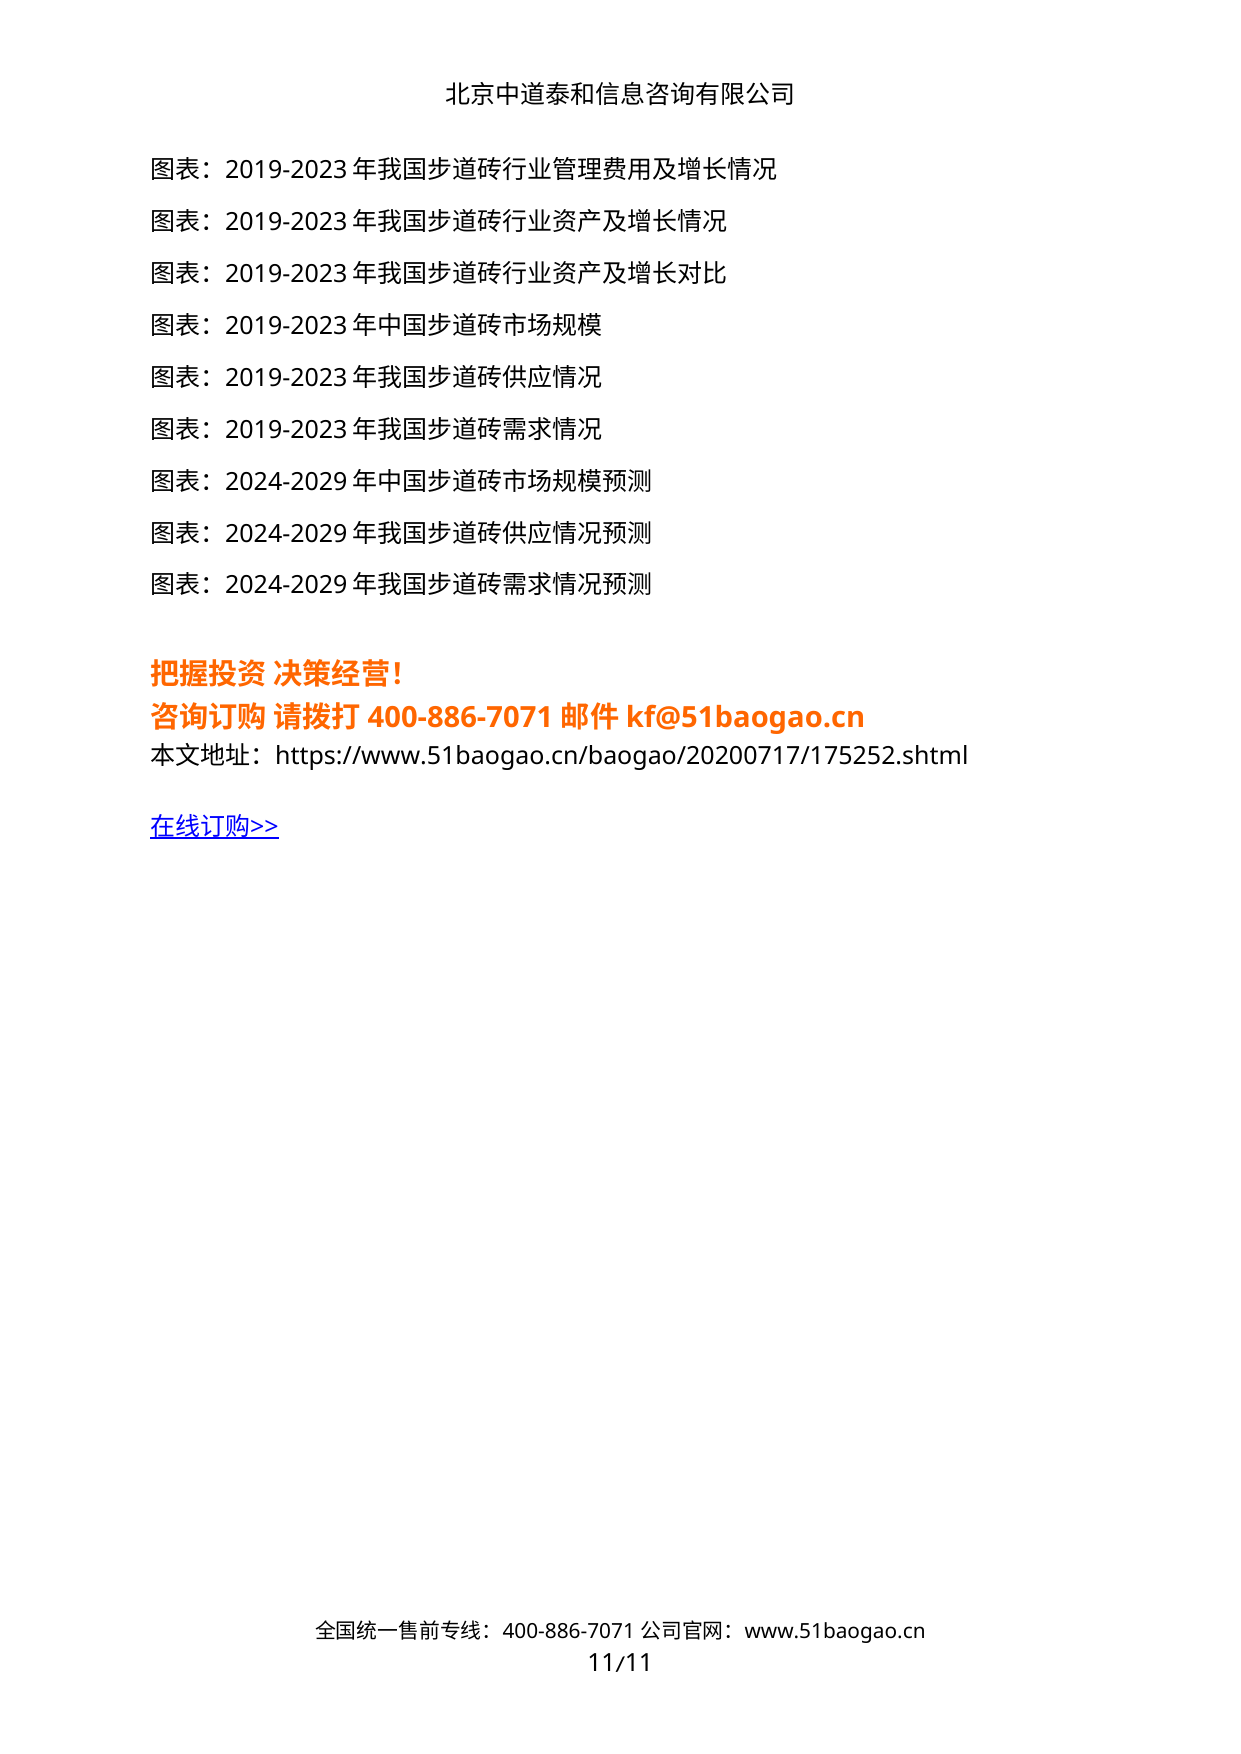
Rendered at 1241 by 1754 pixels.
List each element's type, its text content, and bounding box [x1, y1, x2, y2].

text 图表：2019-2023年我国步道砖需求情况 [150, 409, 1090, 446]
text 图表：2019-2023年我国步道砖行业资产及增长对比 [150, 254, 1090, 290]
text 图表：2024-2029年中国步道砖市场规模预测 [150, 461, 1090, 497]
text 图表：2019-2023年我国步道砖行业管理费用及增长情况 [150, 150, 1090, 186]
text 图表：2019-2023年我国步道砖行业资产及增长情况 [150, 202, 1090, 238]
text 图表：2019-2023年中国步道砖市场规模 [150, 306, 1090, 342]
text 图表：2019-2023年我国步道砖供应情况 [150, 357, 1090, 394]
text 把握投资 决策经营！咨询订购 请拨打 400-886-7071 邮件 kf@51baogao.cn本文地址：https://www.51baogao.cn/baogao/20200717/175252.shtml [150, 617, 1090, 772]
text 在线订购>> [150, 772, 1090, 842]
text 图表：2024-2029年我国步道砖供应情况预测 [150, 513, 1090, 549]
text 图表：2024-2029年我国步道砖需求情况预测 [150, 565, 1090, 601]
